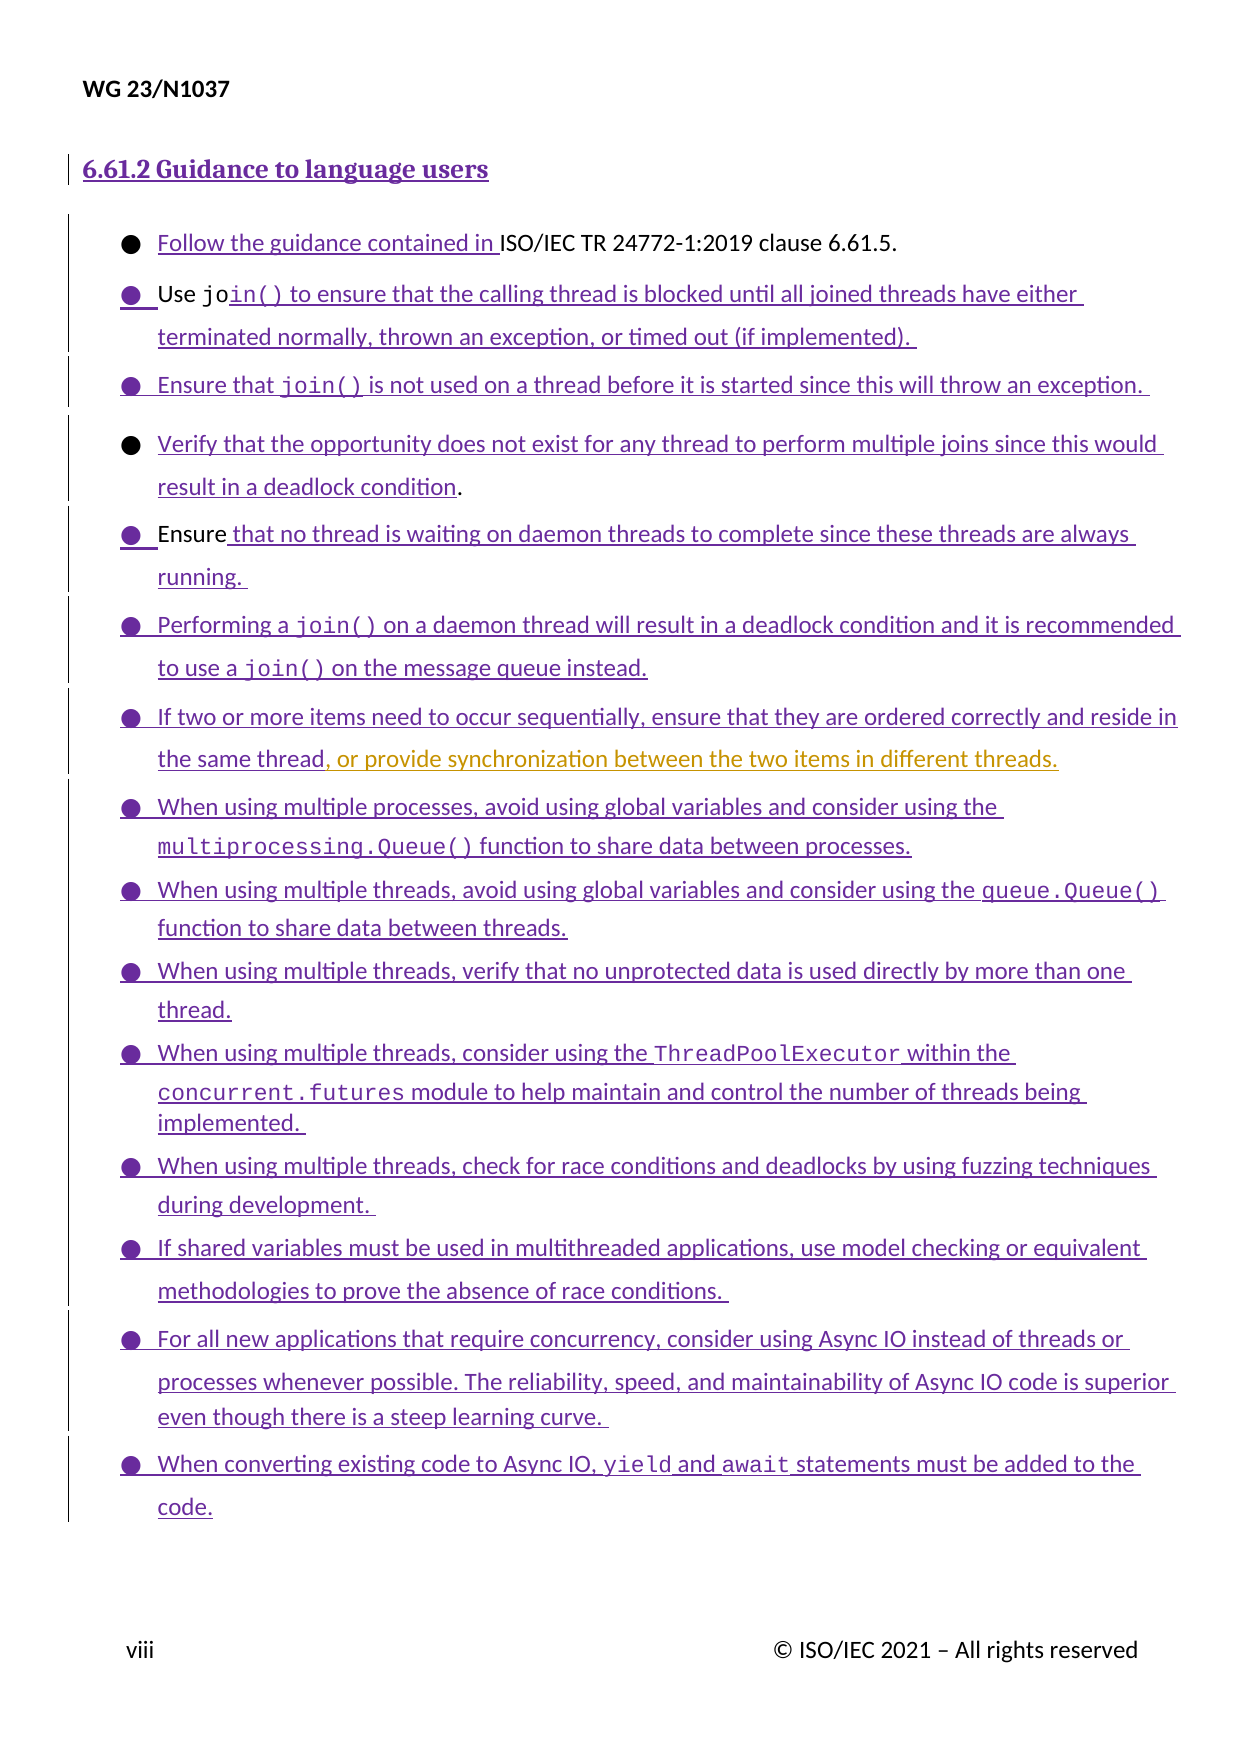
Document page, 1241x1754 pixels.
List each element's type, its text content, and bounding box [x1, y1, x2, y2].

list Use jo [120, 265, 1182, 352]
list . [120, 415, 1182, 501]
list Ensure [120, 506, 1182, 592]
list ISO/IEC TR 24772-1:2019 clause 6.61.5. [120, 214, 1182, 265]
